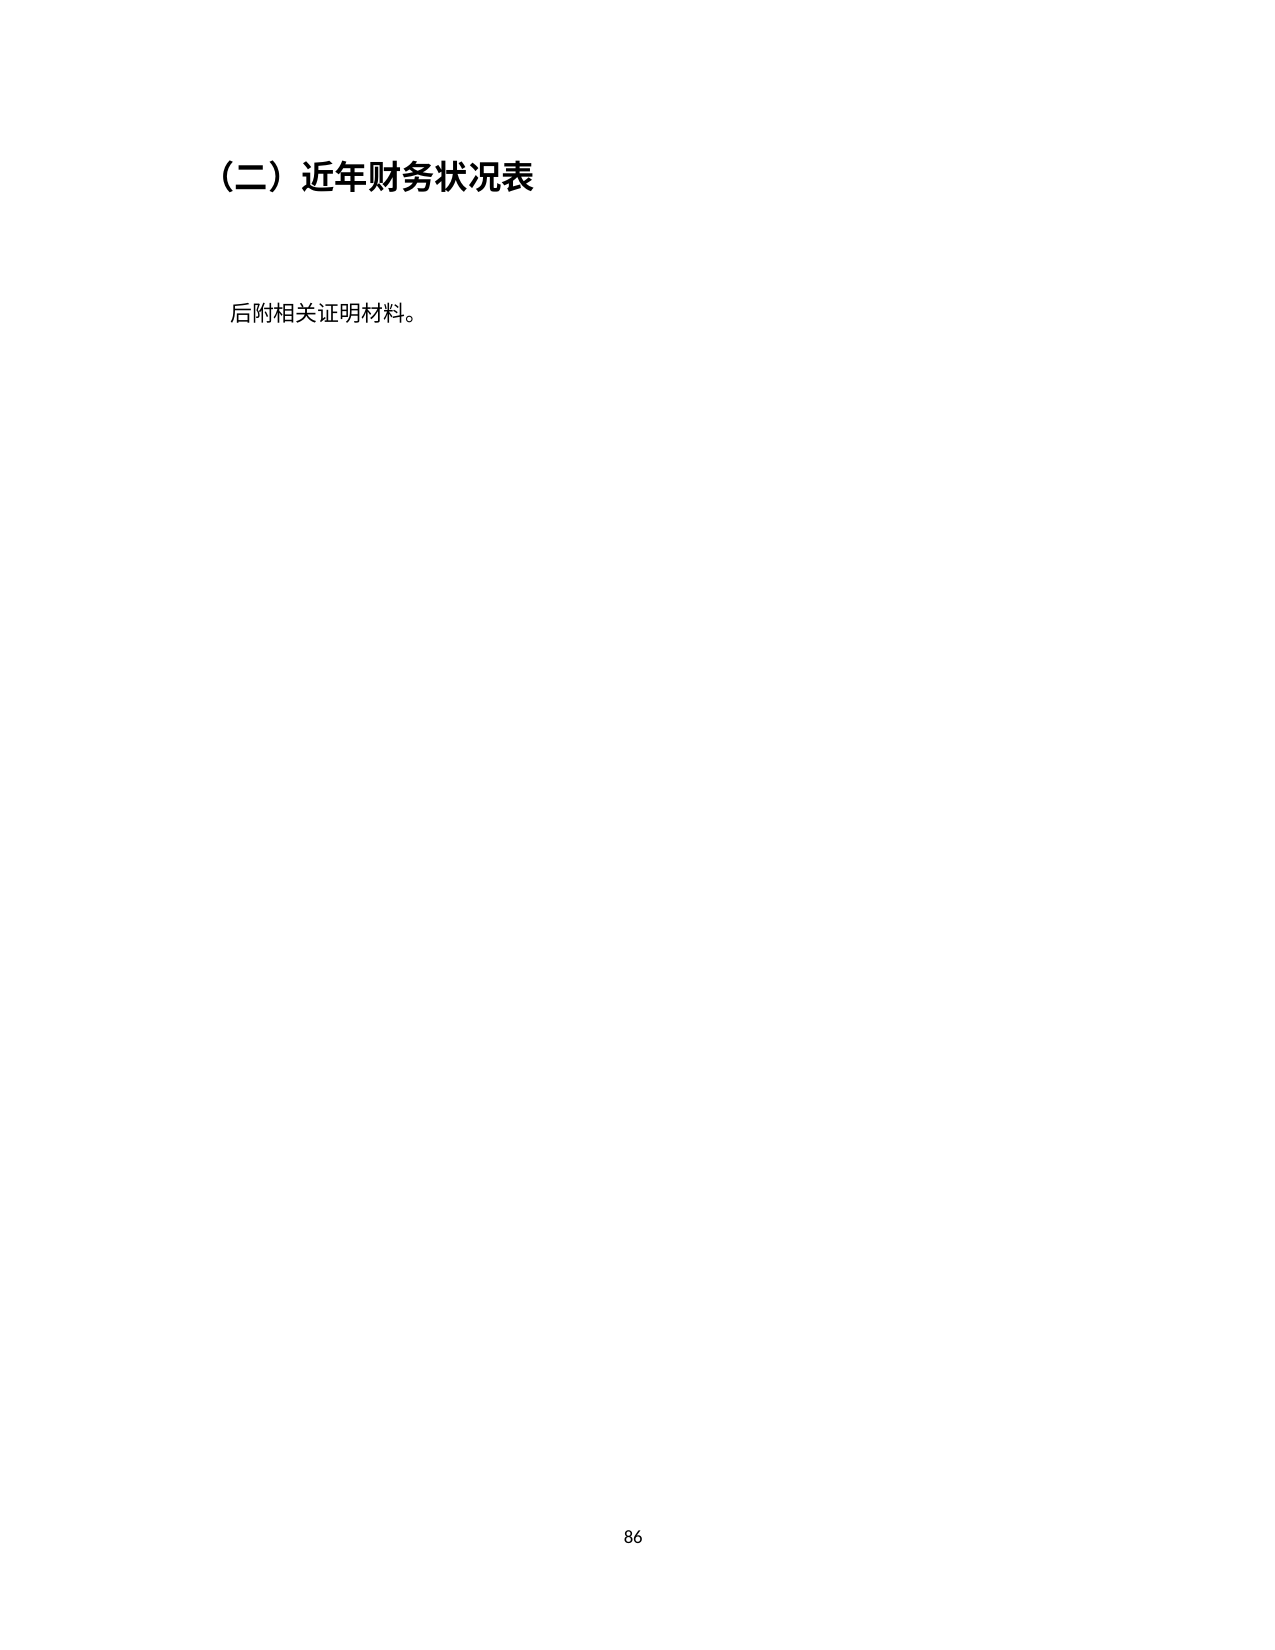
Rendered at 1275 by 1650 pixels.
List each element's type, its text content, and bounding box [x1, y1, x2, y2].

subtitle （二）近年财务状况表 [201, 151, 1110, 199]
text 后附相关证明材料。 [230, 296, 1099, 327]
